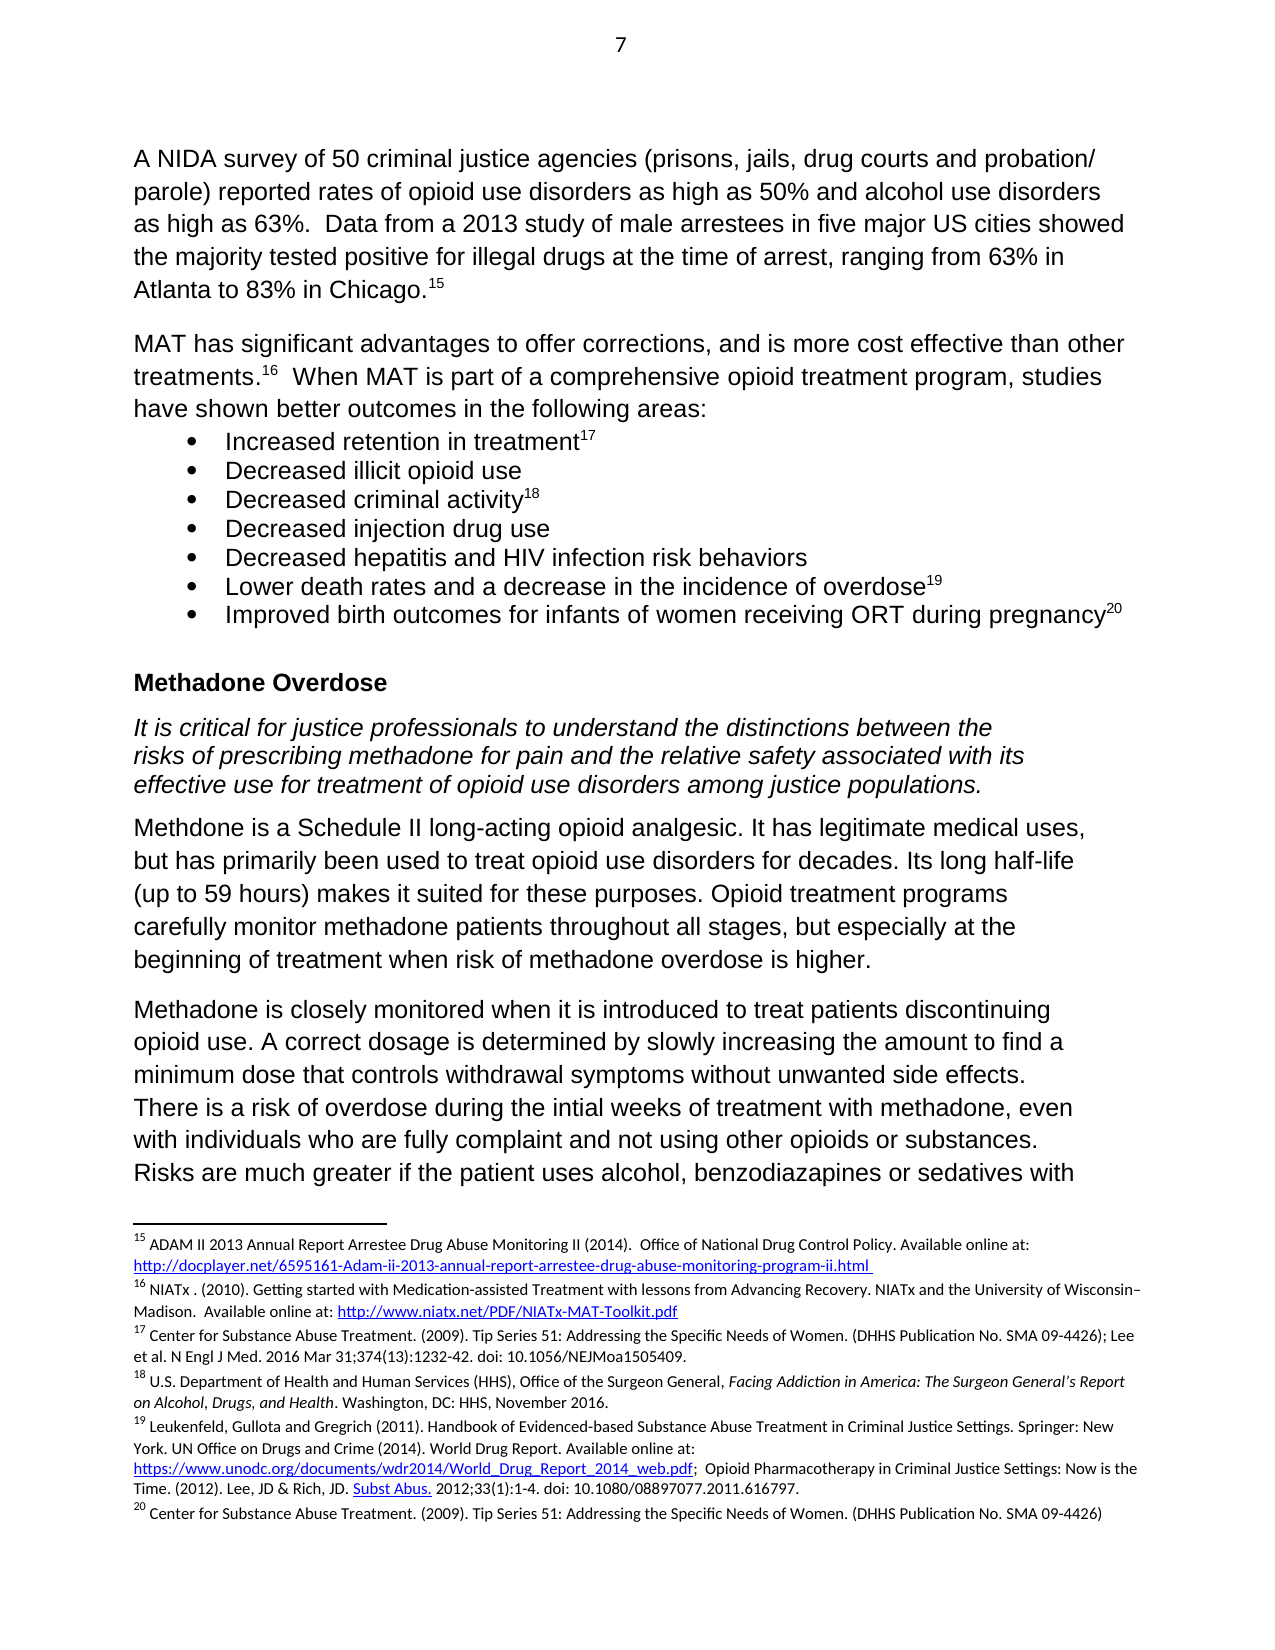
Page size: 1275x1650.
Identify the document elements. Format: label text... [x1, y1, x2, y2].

list Decreased illicit opioid use [187, 456, 1146, 485]
text Methadone Overdose [133, 667, 1144, 696]
list Decreased hepatitis and HIV infection risk behaviors [187, 543, 1146, 571]
text A NIDA survey of 50 criminal justice agencies (prisons, jails, drug courts and probation/ parole) reported rates of opioid use disorders as high as 50% and alcohol use disorders as high as 63%. Data from a 2013 study of male arrestees in five major US cities showed the majority tested positive for illegal drugs at the time of arrest, ranging from 63% in Atlanta to 83% in Chicago. [133, 144, 1128, 303]
list Decreased criminal activity [187, 485, 1146, 514]
list Decreased injection drug use [187, 514, 1146, 543]
text MAT has significant advantages to offer corrections, and is more cost effective than other treatments. When MAT is part of a comprehensive opioid treatment program, studies have shown better outcomes in the following areas: [133, 329, 1128, 423]
list Improved birth outcomes for infants of women receiving ORT during pregnancy [187, 600, 1146, 629]
list Lower death rates and a decrease in the incidence of overdose [187, 571, 1146, 600]
text Methdone is a Schedule II long-acting opioid analgesic. It has legitimate medical uses, but has primarily been used to treat opioid use disorders for decades. Its long half-life (up to 59 hours) makes it suited for these purposes. Opioid treatment programs carefully monitor methadone patients throughout all stages, but especially at the beginning of treatment when risk of methadone overdose is higher. [133, 813, 1094, 974]
text risks of prescribing methadone for pain and the relative safety associated with its effective use for treatment of opioid use disorders among justice populations. [133, 741, 1094, 799]
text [133, 995, 1094, 1187]
text It is critical for justice professionals to understand the distinctions between the [133, 713, 1094, 741]
list Increased retention in treatment [187, 427, 1146, 456]
